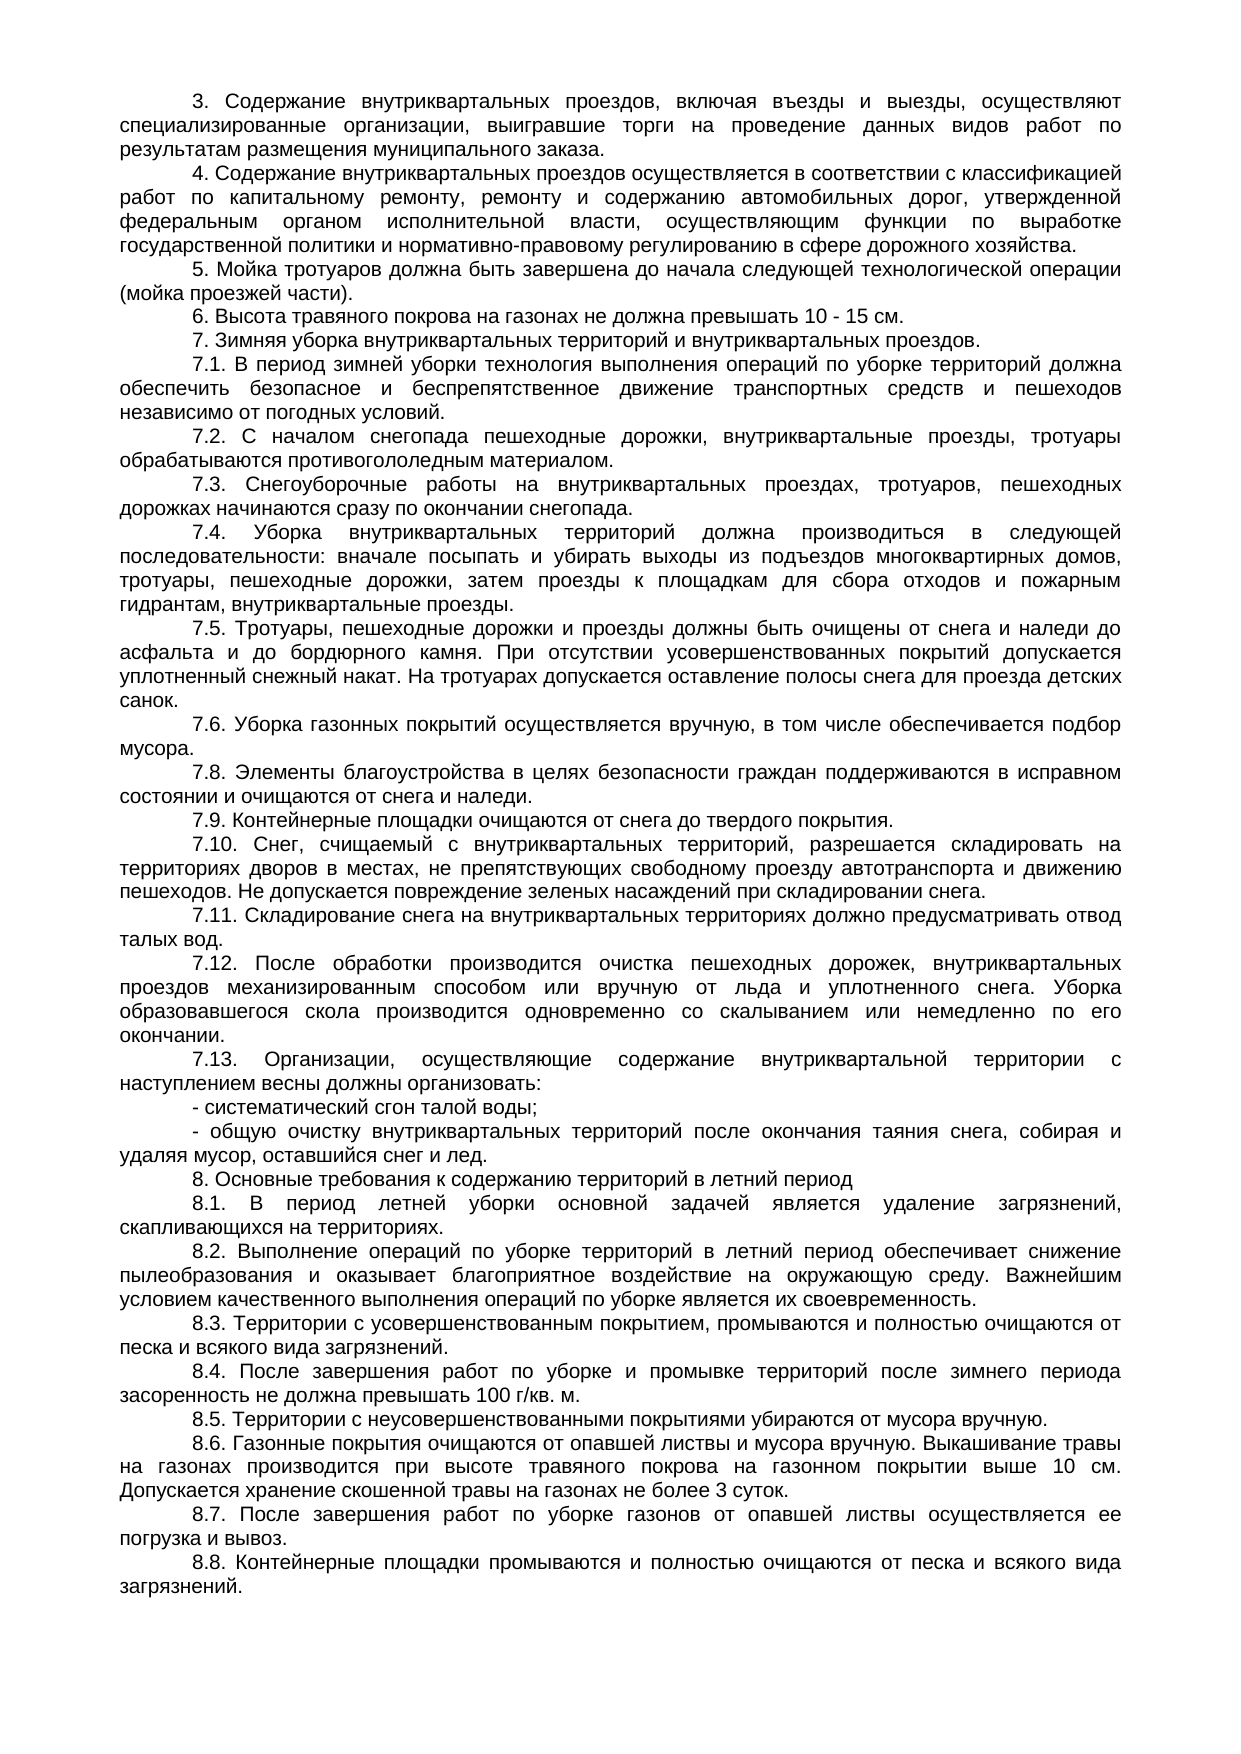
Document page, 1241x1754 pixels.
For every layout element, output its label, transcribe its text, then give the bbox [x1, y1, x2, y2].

text - общую очистку внутриквартальных территорий после окончания таяния снега, собирая и удаляя мусор, оставшийся снег и лед. [119, 1119, 1122, 1167]
text 5. Мойка тротуаров должна быть завершена до начала следующей технологической операции (мойка проезжей части). [119, 256, 1122, 304]
text 8.5. Территории с неусовершенствованными покрытиями убираются от мусора вручную. [119, 1406, 1122, 1430]
text 7. Зимняя уборка внутриквартальных территорий и внутриквартальных проездов. [119, 328, 1122, 352]
text 7.6. Уборка газонных покрытий осуществляется вручную, в том числе обеспечивается подбор мусора. [119, 712, 1122, 759]
text 7.10. Снег, счищаемый с внутриквартальных территорий, разрешается складировать на территориях дворов в местах, не препятствующих свободному проезду автотранспорта и движению пешеходов. Не допускается повреждение зеленых насаждений при складировании снега. [119, 831, 1122, 903]
text 3. Содержание внутриквартальных проездов, включая въезды и выезды, осуществляют специализированные организации, выигравшие торги на проведение данных видов работ по результатам размещения муниципального заказа. [119, 89, 1122, 161]
text 8.3. Территории с усовершенствованным покрытием, промываются и полностью очищаются от песка и всякого вида загрязнений. [119, 1311, 1122, 1358]
text 8.8. Контейнерные площадки промываются и полностью очищаются от песка и всякого вида загрязнений. [119, 1550, 1122, 1598]
text 7.2. С началом снегопада пешеходные дорожки, внутриквартальные проезды, тротуары обрабатываются противогололедным материалом. [119, 424, 1122, 472]
text 7.11. Складирование снега на внутриквартальных территориях должно предусматривать отвод талых вод. [119, 903, 1122, 951]
text 6. Высота травяного покрова на газонах не должна превышать 10 - 15 см. [119, 304, 1122, 328]
text 8.7. После завершения работ по уборке газонов от опавшей листвы осуществляется ее погрузка и вывоз. [119, 1502, 1122, 1550]
text 7.12. После обработки производится очистка пешеходных дорожек, внутриквартальных проездов механизированным способом или вручную от льда и уплотненного снега. Уборка образовавшегося скола производится одновременно со скалыванием или немедленно по его окончании. [119, 951, 1122, 1047]
text 7.8. Элементы благоустройства в целях безопасности граждан поддерживаются в исправном состоянии и очищаются от снега и наледи. [119, 759, 1122, 807]
text 8.4. После завершения работ по уборке и промывке территорий после зимнего периода засоренность не должна превышать 100 г/кв. м. [119, 1358, 1122, 1406]
text 7.13. Организации, осуществляющие содержание внутриквартальной территории с наступлением весны должны организовать: [119, 1047, 1122, 1095]
text 7.1. В период зимней уборки технология выполнения операций по уборке территорий должна обеспечить безопасное и беспрепятственное движение транспортных средств и пешеходов независимо от погодных условий. [119, 352, 1122, 424]
text 8.1. В период летней уборки основной задачей является удаление загрязнений, скапливающихся на территориях. [119, 1191, 1122, 1239]
text 8.2. Выполнение операций по уборке территорий в летний период обеспечивает снижение пылеобразования и оказывает благоприятное воздействие на окружающую среду. Важнейшим условием качественного выполнения операций по уборке является их своевременность. [119, 1239, 1122, 1311]
text 7.4. Уборка внутриквартальных территорий должна производиться в следующей последовательности: вначале посыпать и убирать выходы из подъездов многоквартирных домов, тротуары, пешеходные дорожки, затем проезды к площадкам для сбора отходов и пожарным гидрантам, внутриквартальные проезды. [119, 520, 1122, 616]
text 4. Содержание внутриквартальных проездов осуществляется в соответствии с классификацией работ по капитальному ремонту, ремонту и содержанию автомобильных дорог, утвержденной федеральным органом исполнительной власти, осуществляющим функции по выработке государственной политики и нормативно-правовому регулированию в сфере дорожного хозяйства. [119, 161, 1122, 256]
text 8.6. Газонные покрытия очищаются от опавшей листвы и мусора вручную. Выкашивание травы на газонах производится при высоте травяного покрова на газонном покрытии выше 10 см. Допускается хранение скошенной травы на газонах не более 3 суток. [119, 1430, 1122, 1502]
text 7.9. Контейнерные площадки очищаются от снега до твердого покрытия. [119, 807, 1122, 831]
text 8. Основные требования к содержанию территорий в летний период [119, 1167, 1122, 1191]
text 7.3. Снегоуборочные работы на внутриквартальных проездах, тротуаров, пешеходных дорожках начинаются сразу по окончании снегопада. [119, 472, 1122, 520]
text 7.5. Тротуары, пешеходные дорожки и проезды должны быть очищены от снега и наледи до асфальта и до бордюрного камня. При отсутствии усовершенствованных покрытий допускается уплотненный снежный накат. На тротуарах допускается оставление полосы снега для проезда детских санок. [119, 616, 1122, 712]
text - систематический сгон талой воды; [119, 1095, 1122, 1119]
